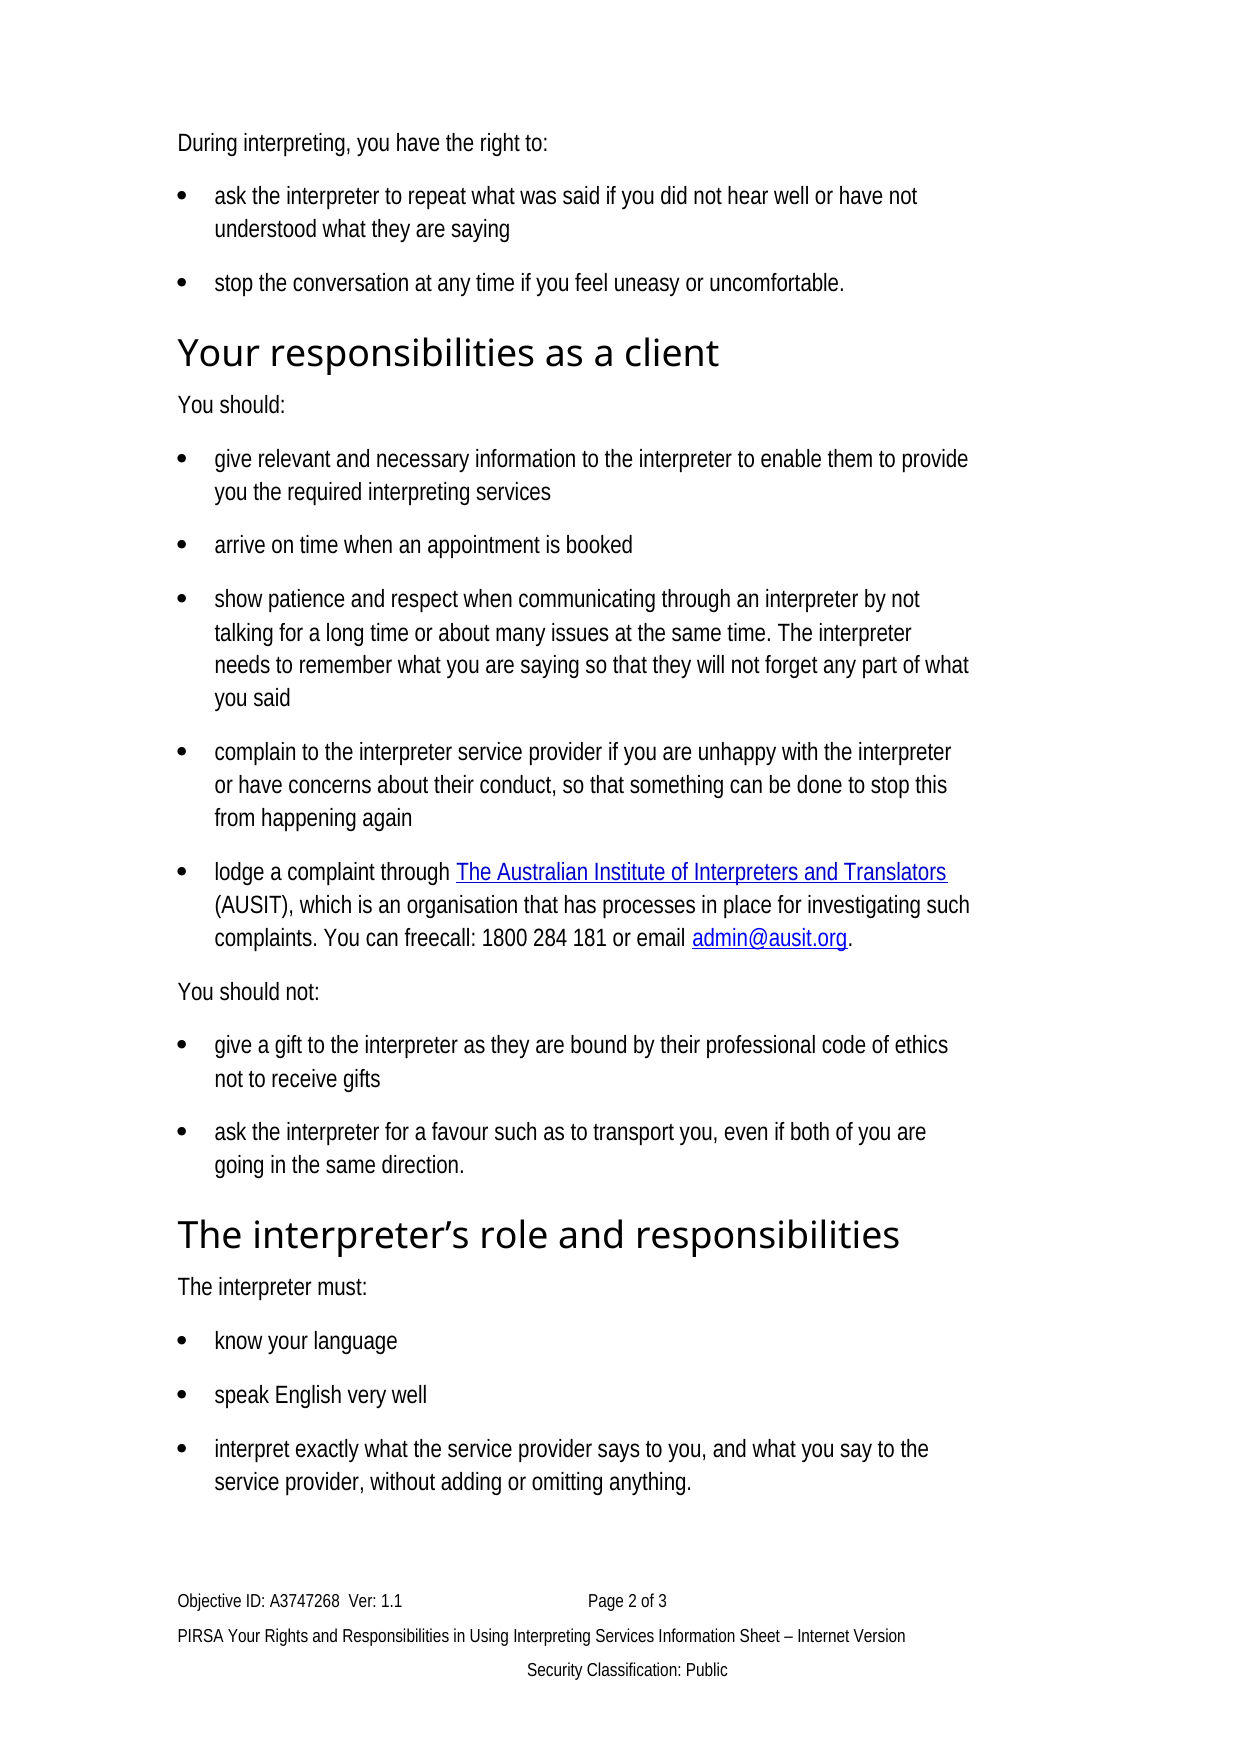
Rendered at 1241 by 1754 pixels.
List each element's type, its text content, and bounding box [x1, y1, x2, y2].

list give a gift to the interpreter as they are bound by their professional code of ethics not to receive gifts [177, 1031, 974, 1092]
text You should not: [177, 977, 974, 1005]
list ask the interpreter to repeat what was said if you did not hear well or have not understood what they are saying [177, 181, 974, 243]
list interpret exactly what the service provider says to you, and what you say to the service provider, without adding or omitting anything. [177, 1434, 974, 1495]
list lodge a complaint through The Australian Institute of Interpreters and Translators (AUSIT), which is an organisation that has processes in place for investigating such complaints. You can freecall: 1800 284 181 or email admin@ausit.org. [177, 857, 974, 952]
list stop the conversation at any time if you feel uneasy or uncomfortable. [177, 268, 974, 297]
list During interpreting, you have the right to: [177, 128, 974, 156]
text The interpreter must: [177, 1272, 974, 1301]
text You should: [177, 390, 974, 418]
list give relevant and necessary information to the interpreter to enable them to provide you the required interpreting services [177, 444, 974, 505]
list know your language [177, 1326, 974, 1354]
list arrive on time when an appointment is booked [177, 531, 974, 559]
list speak English very well [177, 1380, 974, 1408]
subtitle Your responsibilities as a client [177, 326, 974, 377]
list complain to the interpreter service provider if you are unhappy with the interpreter or have concerns about their conduct, so that something can be done to stop this from happening again [177, 737, 974, 832]
list show patience and respect when communicating through an interpreter by not talking for a long time or about many issues at the same time. The interpreter needs to remember what you are saying so that they will not forget any part of what you said [177, 584, 974, 712]
subtitle The interpreter’s role and responsibilities [177, 1208, 974, 1259]
list ask the interpreter for a favour such as to transport you, even if both of you are going in the same direction. [177, 1117, 974, 1179]
